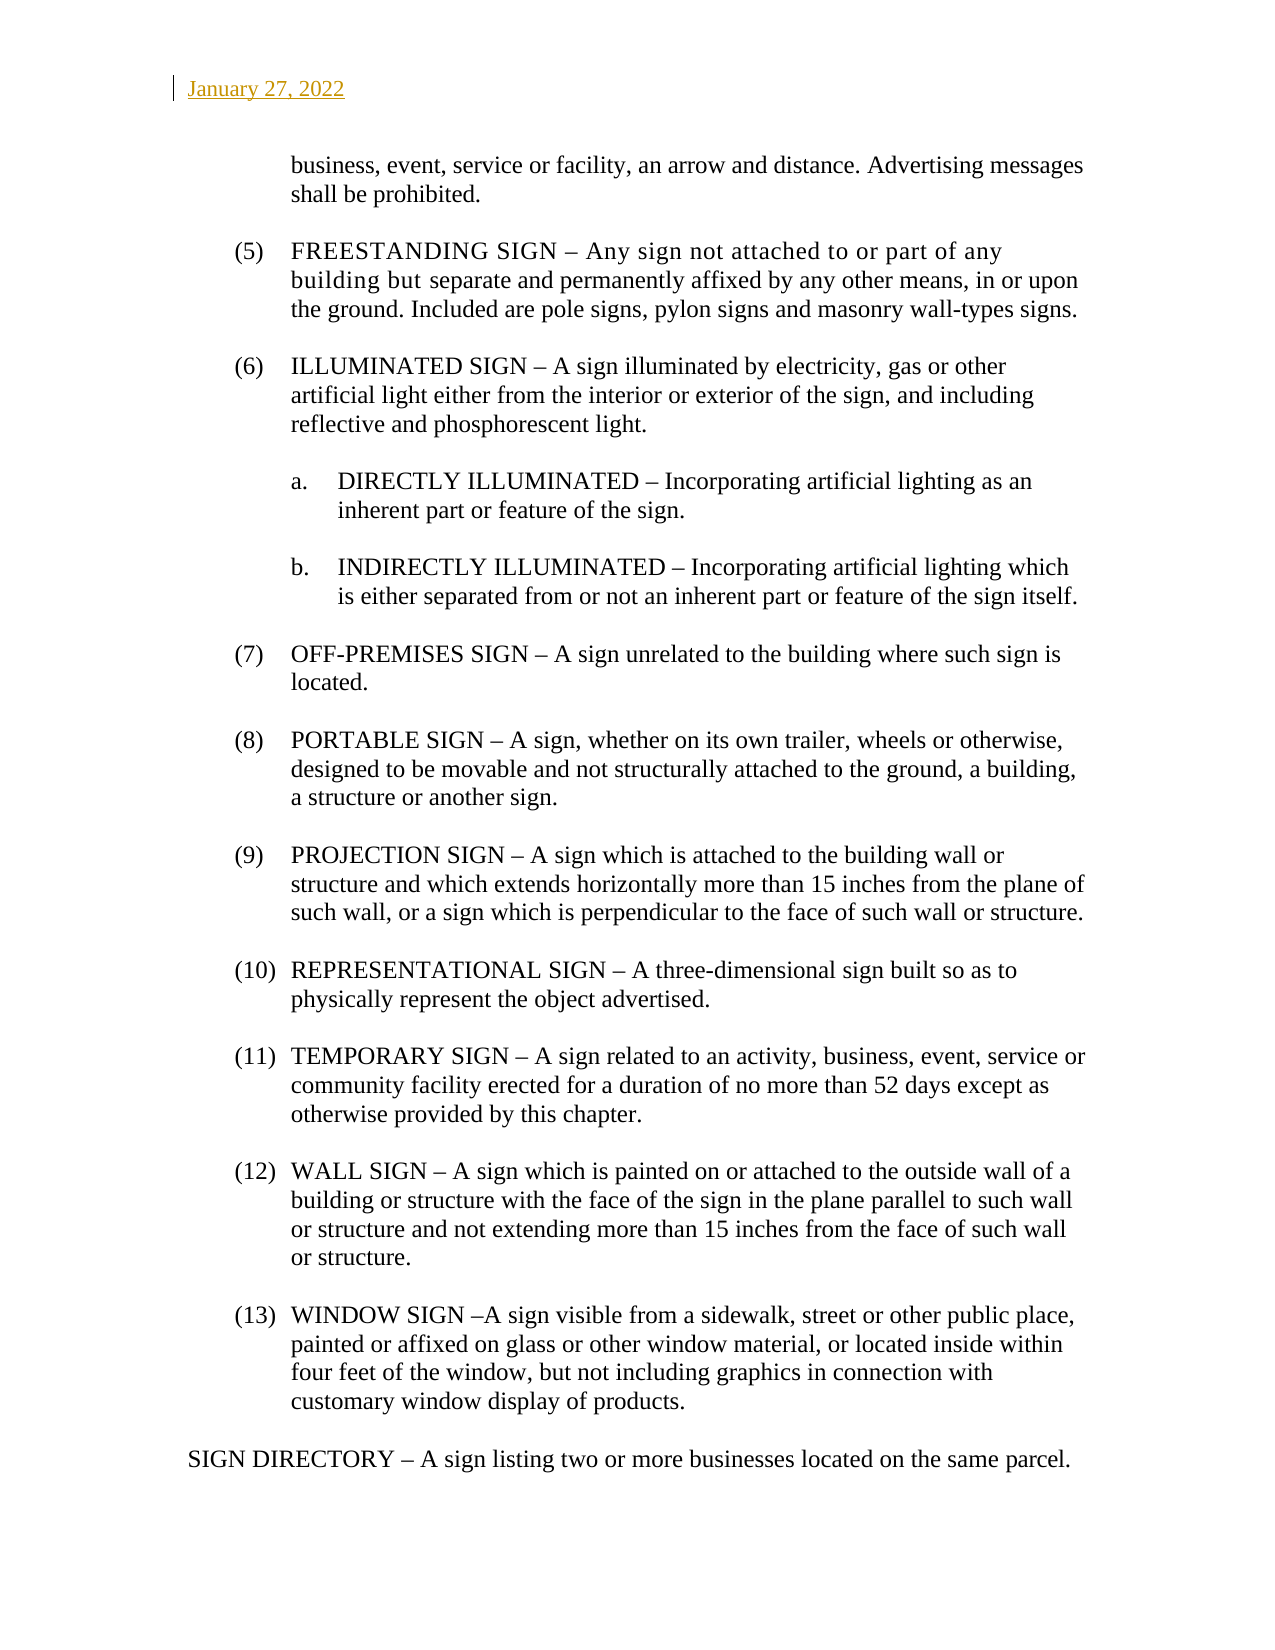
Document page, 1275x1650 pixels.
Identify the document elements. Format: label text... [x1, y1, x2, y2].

text SIGN DIRECTORY – A sign listing two or more businesses located on the same parcel. [187, 1444, 1087, 1472]
list WINDOW SIGN –A sign visible from a sidewalk, street or other public place, painted or affixed on glass or other window material, or located inside within four feet of the window, but not including graphics in connection with customary window display of products. [234, 1300, 1087, 1415]
list WALL SIGN – A sign which is painted on or attached to the outside wall of a building or structure with the face of the sign in the plane parallel to such wall or structure and not extending more than 15 inches from the face of such wall or structure. [234, 1156, 1087, 1271]
list FREESTANDING SIGN – Any sign not attached to or part of any building but separate and permanently affixed by any other means, in or upon the ground. Included are pole signs, pylon signs and masonry wall-types signs. [234, 236, 1087, 322]
list ILLUMINATED SIGN – A sign illuminated by electricity, gas or other artificial light either from the interior or exterior of the sign, and including reflective and phosphorescent light. [234, 351, 1087, 437]
list PORTABLE SIGN – A sign, whether on its own trailer, wheels or otherwise, designed to be movable and not structurally attached to the ground, a building, a structure or another sign. [234, 725, 1087, 811]
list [234, 150, 1087, 207]
list INDIRECTLY ILLUMINATED – Incorporating artificial lighting which is either separated from or not an inherent part or feature of the sign itself. [291, 552, 1087, 610]
list PROJECTION SIGN – A sign which is attached to the building wall or structure and which extends horizontally more than 15 inches from the plane of such wall, or a sign which is perpendicular to the face of such wall or structure. [234, 840, 1087, 926]
list REPRESENTATIONAL SIGN – A three-dimensional sign built so as to physically represent the object advertised. [234, 955, 1087, 1012]
list DIRECTLY ILLUMINATED – Incorporating artificial lighting as an inherent part or feature of the sign. [291, 466, 1087, 524]
list TEMPORARY SIGN – A sign related to an activity, business, event, service or community facility erected for a duration of no more than 52 days except as otherwise provided by this chapter. [234, 1041, 1087, 1127]
list OFF-PREMISES SIGN – A sign unrelated to the building where such sign is located. [234, 639, 1087, 696]
